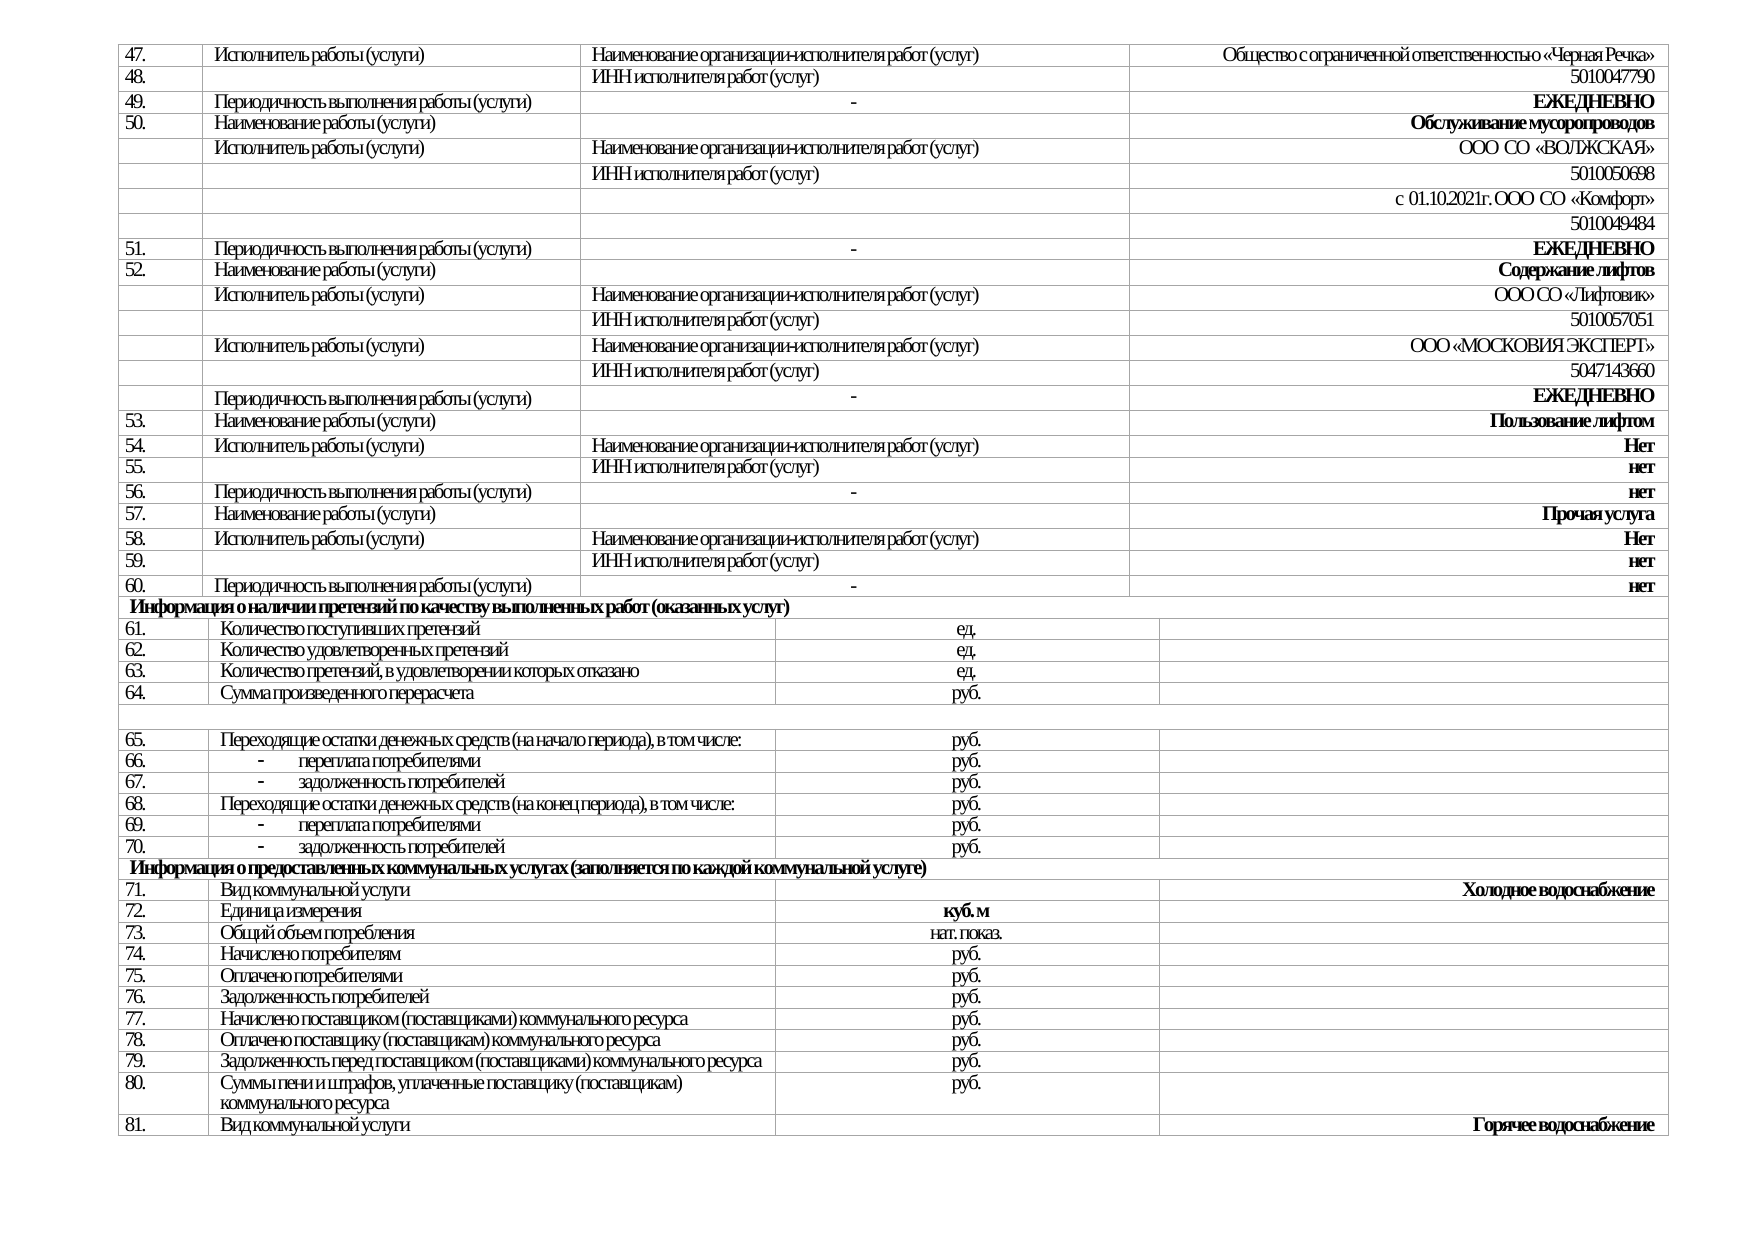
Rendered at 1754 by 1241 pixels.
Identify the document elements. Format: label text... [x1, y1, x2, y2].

table_cell ИНН исполнителя работ (услуг) [581, 311, 1129, 335]
table_cell [119, 1030, 208, 1051]
table_cell Наименование организации-исполнителя работ (услуг) [581, 286, 1129, 309]
table_cell [119, 311, 202, 335]
table_cell Холодное водоснабжение [1160, 880, 1668, 900]
table_cell [203, 311, 580, 335]
table_cell Исполнитель работы (услуги) [203, 139, 580, 163]
table_cell нет [1130, 551, 1668, 575]
table_cell Количество претензий, в удовлетворении которых отказано [209, 662, 775, 682]
table_cell Вид коммунальной услуги [209, 1115, 775, 1135]
table_cell [119, 67, 202, 91]
table_cell 5047143660 [1130, 361, 1668, 385]
table_cell ИНН исполнителя работ (услуг) [581, 164, 1129, 188]
table_cell [119, 286, 202, 309]
table_cell ИНН исполнителя работ (услуг) [581, 67, 1129, 91]
table_cell ед. [776, 640, 1159, 661]
table_cell [119, 987, 208, 1008]
table_cell [119, 901, 208, 922]
table_cell Содержание лифтов [1130, 260, 1668, 284]
table_cell [119, 816, 208, 836]
table_cell ИНН исполнителя работ (услуг) [581, 361, 1129, 385]
table_cell [581, 189, 1129, 213]
table_cell [1160, 944, 1668, 965]
table_cell руб. [776, 966, 1159, 986]
table_cell руб. [776, 1009, 1159, 1029]
table_cell - [581, 92, 1129, 112]
table_cell [203, 214, 580, 238]
table_cell [1160, 683, 1668, 703]
table_cell [581, 411, 1129, 435]
table_cell [119, 411, 202, 435]
table_cell руб. [776, 1052, 1159, 1072]
table_cell [119, 923, 208, 943]
table_cell Переходящие остатки денежных средств (на конец периода), в том числе: [209, 794, 775, 814]
table_cell [1160, 1030, 1668, 1051]
table_cell куб. м [776, 901, 1159, 922]
table_cell Количество поступивших претензий [209, 619, 775, 639]
table_cell Пользование лифтом [1130, 411, 1668, 435]
table_cell [1160, 987, 1668, 1008]
table_cell Количество удовлетворенных претензий [209, 640, 775, 661]
table_cell [119, 114, 202, 137]
table_cell нет [1130, 483, 1668, 503]
table_cell ед. [776, 619, 1159, 639]
table_cell [203, 164, 580, 188]
table_cell [119, 619, 208, 639]
table_cell руб. [776, 773, 1159, 793]
table_cell [119, 683, 208, 703]
table_cell Задолженность потребителей [209, 987, 775, 1008]
table_cell - [581, 386, 1129, 410]
table_cell Исполнитель работы (услуги) [203, 529, 580, 550]
table_cell [581, 114, 1129, 137]
table_cell задолженность потребителей [209, 837, 775, 857]
table_cell [203, 458, 580, 482]
table_cell Исполнитель работы (услуги) [203, 45, 580, 66]
table_cell Периодичность выполнения работы (услуги) [203, 386, 580, 410]
table_cell нет [1130, 458, 1668, 482]
table_cell [119, 504, 202, 528]
table_cell нат. показ. [776, 923, 1159, 943]
table_cell [1160, 966, 1668, 986]
table_cell [581, 260, 1129, 284]
table_cell [119, 640, 208, 661]
table_cell Наименование работы (услуги) [203, 114, 580, 137]
table_cell [119, 139, 202, 163]
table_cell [203, 92, 580, 112]
table_cell ИНН исполнителя работ (услуг) [581, 458, 1129, 482]
table_cell Информация о предоставленных коммунальных услугах (заполняется по каждой коммунальной услуге) [119, 859, 1668, 879]
table_cell [119, 458, 202, 482]
table_cell [119, 1009, 208, 1029]
table_cell [119, 705, 1668, 729]
table_cell нет [1130, 576, 1668, 596]
table_cell Исполнитель работы (услуги) [203, 336, 580, 360]
table_cell [1160, 1073, 1668, 1114]
table_cell [776, 880, 1159, 900]
table_cell Нет [1130, 529, 1668, 550]
table_cell - [581, 576, 1129, 596]
table_cell [119, 880, 208, 900]
table_cell Наименование организации-исполнителя работ (услуг) [581, 336, 1129, 360]
table_cell [203, 67, 580, 91]
table_cell 5010047790 [1130, 67, 1668, 91]
table_cell [119, 189, 202, 213]
table_cell [119, 730, 208, 750]
table_cell [119, 92, 202, 112]
table_cell ООО «МОСКОВИЯ ЭКСПЕРТ» [1130, 336, 1668, 360]
table_cell руб. [776, 683, 1159, 703]
table_cell [119, 336, 202, 360]
table_cell [119, 944, 208, 965]
table_cell Оплачено потребителями [209, 966, 775, 986]
table_cell [1160, 794, 1668, 814]
table_cell Задолженность перед поставщиком (поставщиками) коммунального ресурса [209, 1052, 775, 1072]
table_cell [1160, 773, 1668, 793]
table_cell ИНН исполнителя работ (услуг) [581, 551, 1129, 575]
table_cell руб. [776, 794, 1159, 814]
table_cell Начислено потребителям [209, 944, 775, 965]
table_cell [119, 1115, 208, 1135]
table_cell [119, 1052, 208, 1072]
table_cell Наименование организации-исполнителя работ (услуг) [581, 436, 1129, 457]
table_cell Наименование организации-исполнителя работ (услуг) [581, 529, 1129, 550]
table_cell - [581, 239, 1129, 259]
table_cell ООО СО «Лифтовик» [1130, 286, 1668, 309]
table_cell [581, 139, 1129, 163]
table_cell Вид коммунальной услуги [209, 880, 775, 900]
table_cell [1160, 816, 1668, 836]
table_cell задолженность потребителей [209, 773, 775, 793]
table_cell руб. [776, 944, 1159, 965]
table_cell [203, 361, 580, 385]
table_cell руб. [776, 987, 1159, 1008]
table_cell [119, 164, 202, 188]
table_cell Периодичность выполнения работы (услуги) [203, 239, 580, 259]
table_cell [119, 483, 202, 503]
table_cell [119, 837, 208, 857]
table_cell Наименование работы (услуги) [203, 504, 580, 528]
table_cell ед. [776, 662, 1159, 682]
table_cell [119, 239, 202, 259]
table_cell 5010050698 [1130, 164, 1668, 188]
table_cell [119, 361, 202, 385]
table_cell [119, 529, 202, 550]
table_cell переплата потребителями [209, 816, 775, 836]
table_cell 5010057051 [1130, 311, 1668, 335]
table_cell Суммы пени и штрафов, уплаченные поставщику (поставщикам) коммунального ресурса [209, 1073, 775, 1114]
table_cell [119, 966, 208, 986]
table_cell Информация о наличии претензий по качеству выполненных работ (оказанных услуг) [119, 597, 1668, 618]
table_cell [119, 214, 202, 238]
table_cell Единица измерения [209, 901, 775, 922]
table_cell [119, 794, 208, 814]
table_cell [119, 45, 202, 66]
table_cell [581, 504, 1129, 528]
table_cell [1160, 751, 1668, 772]
table_cell ЕЖЕДНЕВНО [1130, 239, 1668, 259]
table_cell Оплачено поставщику (поставщикам) коммунального ресурса [209, 1030, 775, 1051]
table_cell [1160, 923, 1668, 943]
table_cell Наименование работы (услуги) [203, 411, 580, 435]
table_cell [119, 773, 208, 793]
table_cell Общий объем потребления [209, 923, 775, 943]
table_cell [1160, 619, 1668, 639]
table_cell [581, 45, 1129, 66]
table_cell Горячее водоснабжение [1160, 1115, 1668, 1135]
table_cell 5010049484 [1130, 214, 1668, 238]
table_cell [1160, 640, 1668, 661]
table_cell ООО СО «ВОЛЖСКАЯ» [1130, 139, 1668, 163]
table_cell Исполнитель работы (услуги) [203, 286, 580, 309]
table_cell Наименование работы (услуги) [203, 260, 580, 284]
table_cell [119, 1073, 208, 1114]
table_cell [1160, 1052, 1668, 1072]
table_cell Обслуживание мусоропроводов [1130, 114, 1668, 137]
table_cell [119, 576, 202, 596]
table_cell [119, 751, 208, 772]
table_cell Нет [1130, 436, 1668, 457]
table_cell переплата потребителями [209, 751, 775, 772]
table_cell Переходящие остатки денежных средств (на начало периода), в том числе: [209, 730, 775, 750]
table_cell - [581, 483, 1129, 503]
table_cell Сумма произведенного перерасчета [209, 683, 775, 703]
table_cell с 01.10.2021г. ООО СО «Комфорт» [1130, 189, 1668, 213]
table_cell руб. [776, 730, 1159, 750]
table_cell ЕЖЕДНЕВНО [1130, 386, 1668, 410]
table_cell Исполнитель работы (услуги) [203, 436, 580, 457]
table_cell [581, 214, 1129, 238]
table_cell [203, 189, 580, 213]
table_cell Начислено поставщиком (поставщиками) коммунального ресурса [209, 1009, 775, 1029]
table_cell руб. [776, 751, 1159, 772]
table_cell [1160, 1009, 1668, 1029]
table_cell [1160, 662, 1668, 682]
table_cell руб. [776, 1030, 1159, 1051]
table_cell [203, 551, 580, 575]
table_cell Периодичность выполнения работы (услуги) [203, 576, 580, 596]
table_cell [1160, 730, 1668, 750]
table_cell [1160, 837, 1668, 857]
table_cell Общество с ограниченной ответственностью «Черная Речка» [1130, 45, 1668, 66]
table_cell [1160, 901, 1668, 922]
table_cell [776, 1115, 1159, 1135]
table_cell [119, 551, 202, 575]
table_cell [119, 662, 208, 682]
table_cell руб. [776, 837, 1159, 857]
table_cell ЕЖЕДНЕВНО [1130, 92, 1668, 112]
table_cell [119, 260, 202, 284]
table_cell руб. [776, 816, 1159, 836]
table_cell [119, 436, 202, 457]
table_cell Прочая услуга [1130, 504, 1668, 528]
table_cell [119, 386, 202, 410]
table_cell руб. [776, 1073, 1159, 1114]
table_cell Периодичность выполнения работы (услуги) [203, 483, 580, 503]
